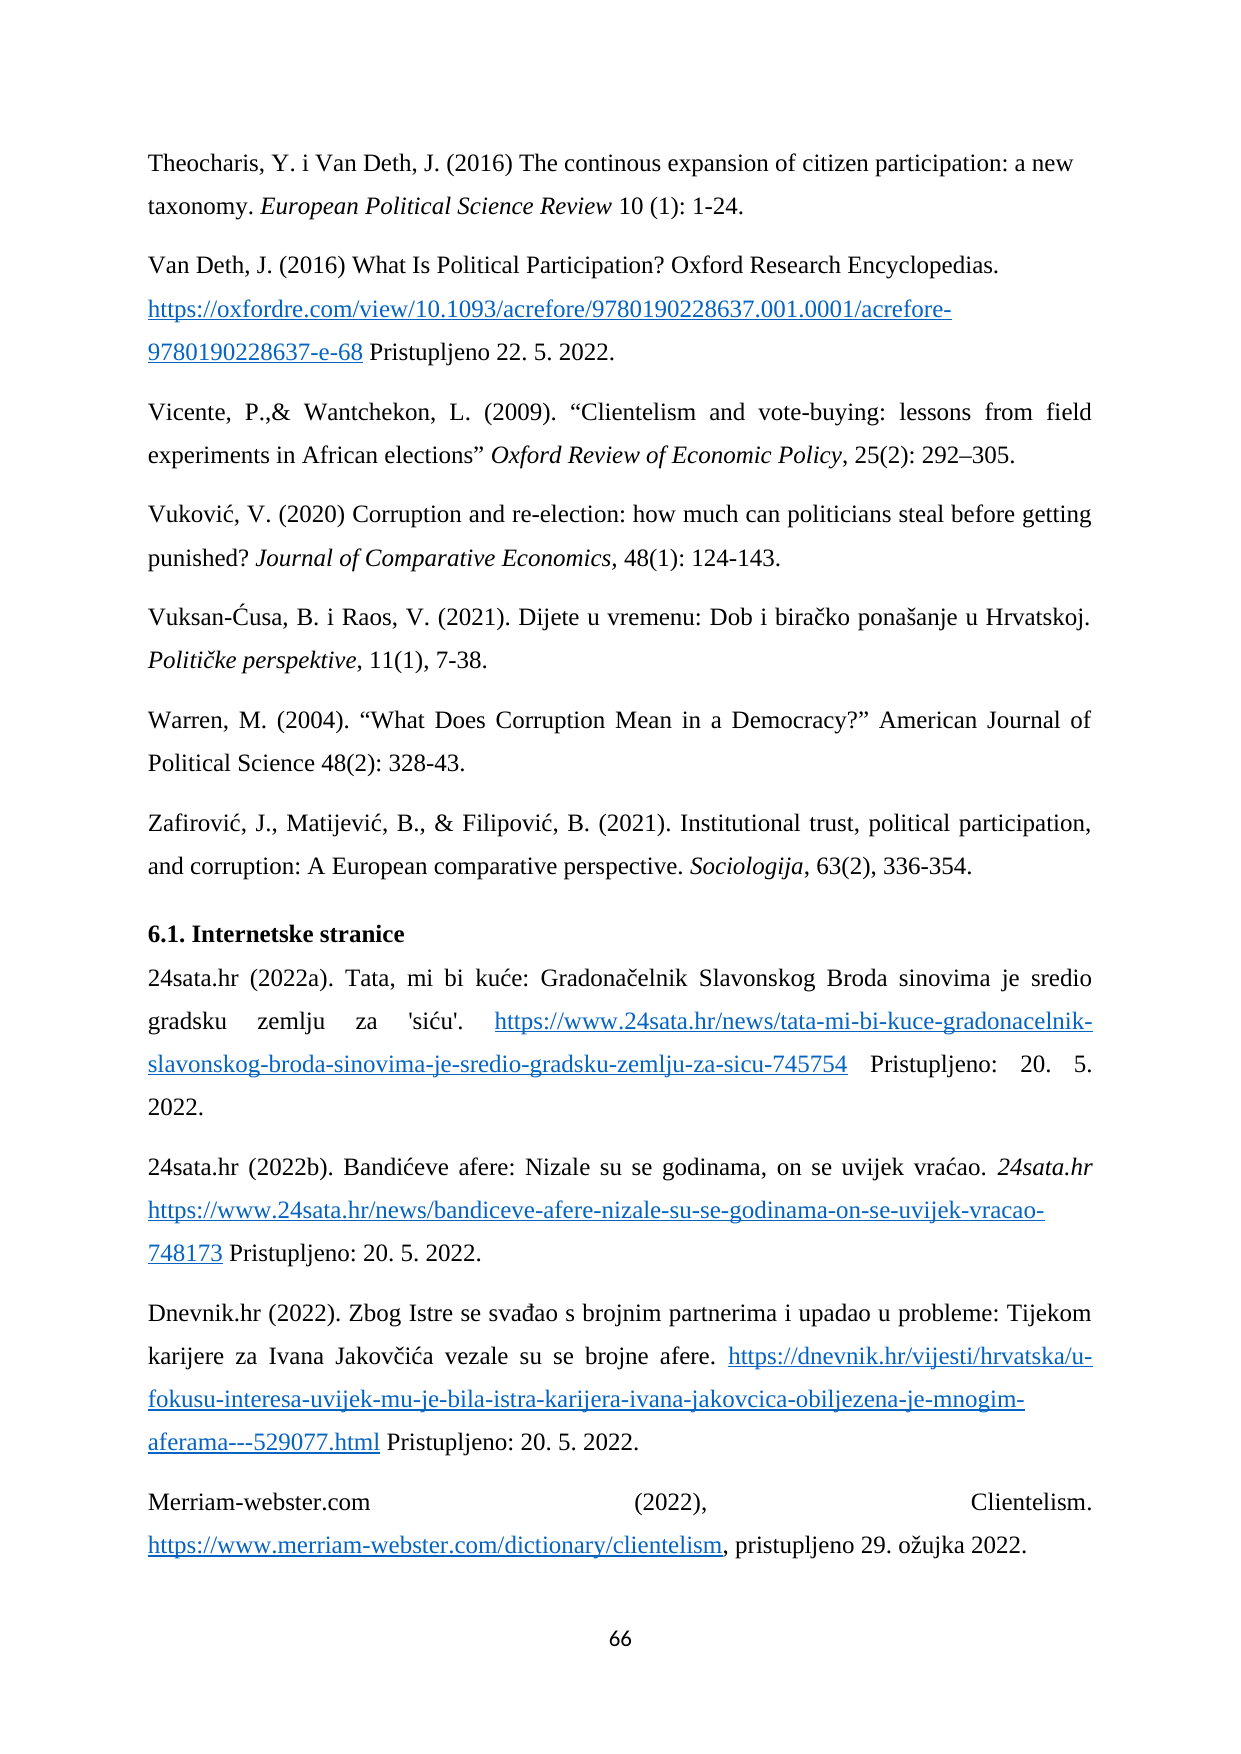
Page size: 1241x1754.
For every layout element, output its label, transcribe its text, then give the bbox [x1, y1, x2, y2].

text Van Deth, J. (2016) What Is Political Participation? Oxford Research Encyclopedias. https://oxfordre.com/view/10.1093/acrefore/9780190228637.001.0001/acrefore-9780190228637-e-68 Pristupljeno 22. 5. 2022. [148, 251, 1093, 366]
text 24sata.hr (2022b). Bandićeve afere: Nizale su se godinama, on se uvijek vraćao. 24sata.hr https://www.24sata.hr/news/bandiceve-afere-nizale-su-se-godinama-on-se-uvijek-vracao-748173 Pristupljeno: 20. 5. 2022. [148, 1152, 1093, 1267]
text Vicente, P.,& Wantchekon, L. (2009). “Clientelism and vote-buying: lessons from field experiments in African elections” Oxford Review of Economic Policy, 25(2): 292–305. [148, 397, 1093, 468]
text 24sata.hr (2022a). Tata, mi bi kuće: Gradonačelnik Slavonskog Broda sinovima je sredio gradsku zemlju za 'siću'. https://www.24sata.hr/news/tata-mi-bi-kuce-gradonacelnik-slavonskog-broda-sinovima-je-sredio-gradsku-zemlju-za-sicu-745754 Pristupljeno: 20. 5. 2022. [148, 963, 1093, 1121]
text Vuković, V. (2020) Corruption and re-election: how much can politicians steal before getting punished? Journal of Comparative Economics, 48(1): 124-143. [148, 499, 1093, 571]
text Zafirović, J., Matijević, B., & Filipović, B. (2021). Institutional trust, political participation, and corruption: A European comparative perspective. Sociologija, 63(2), 336-354. [148, 837, 1093, 880]
text Warren, M. (2004). “What Does Corruption Mean in a Democracy?” American Journal of Political Science 48(2): 328-43. [148, 705, 1093, 777]
subtitle 6.1. Internetske stranice [148, 919, 1093, 948]
text Dnevnik.hr (2022). Zbog Istre se svađao s brojnim partnerima i upadao u probleme: Tijekom karijere za Ivana Jakovčića vezale su se brojne afere. https://dnevnik.hr/vijesti/hrvatska/u-fokusu-interesa-uvijek-mu-je-bila-istra-karijera-ivana-jakovcica-obiljezena-je-mnogim-aferama---529077.html Pristupljeno: 20. 5. 2022. [148, 1298, 1093, 1456]
text Vuksan-Ćusa, B. i Raos, V. (2021). Dijete u vremenu: Dob i biračko ponašanje u Hrvatskoj. Političke perspektive, 11(1), 7-38. [148, 602, 1093, 674]
text Theocharis, Y. i Van Deth, J. (2016) The continous expansion of citizen participation: a new taxonomy. European Political Science Review 10 (1): 1-24. [148, 148, 1093, 219]
text Merriam-webster.com (2022), Clientelism. https://www.merriam-webster.com/dictionary/clientelism, pristupljeno 29. ožujka 2022. [148, 1487, 1093, 1559]
